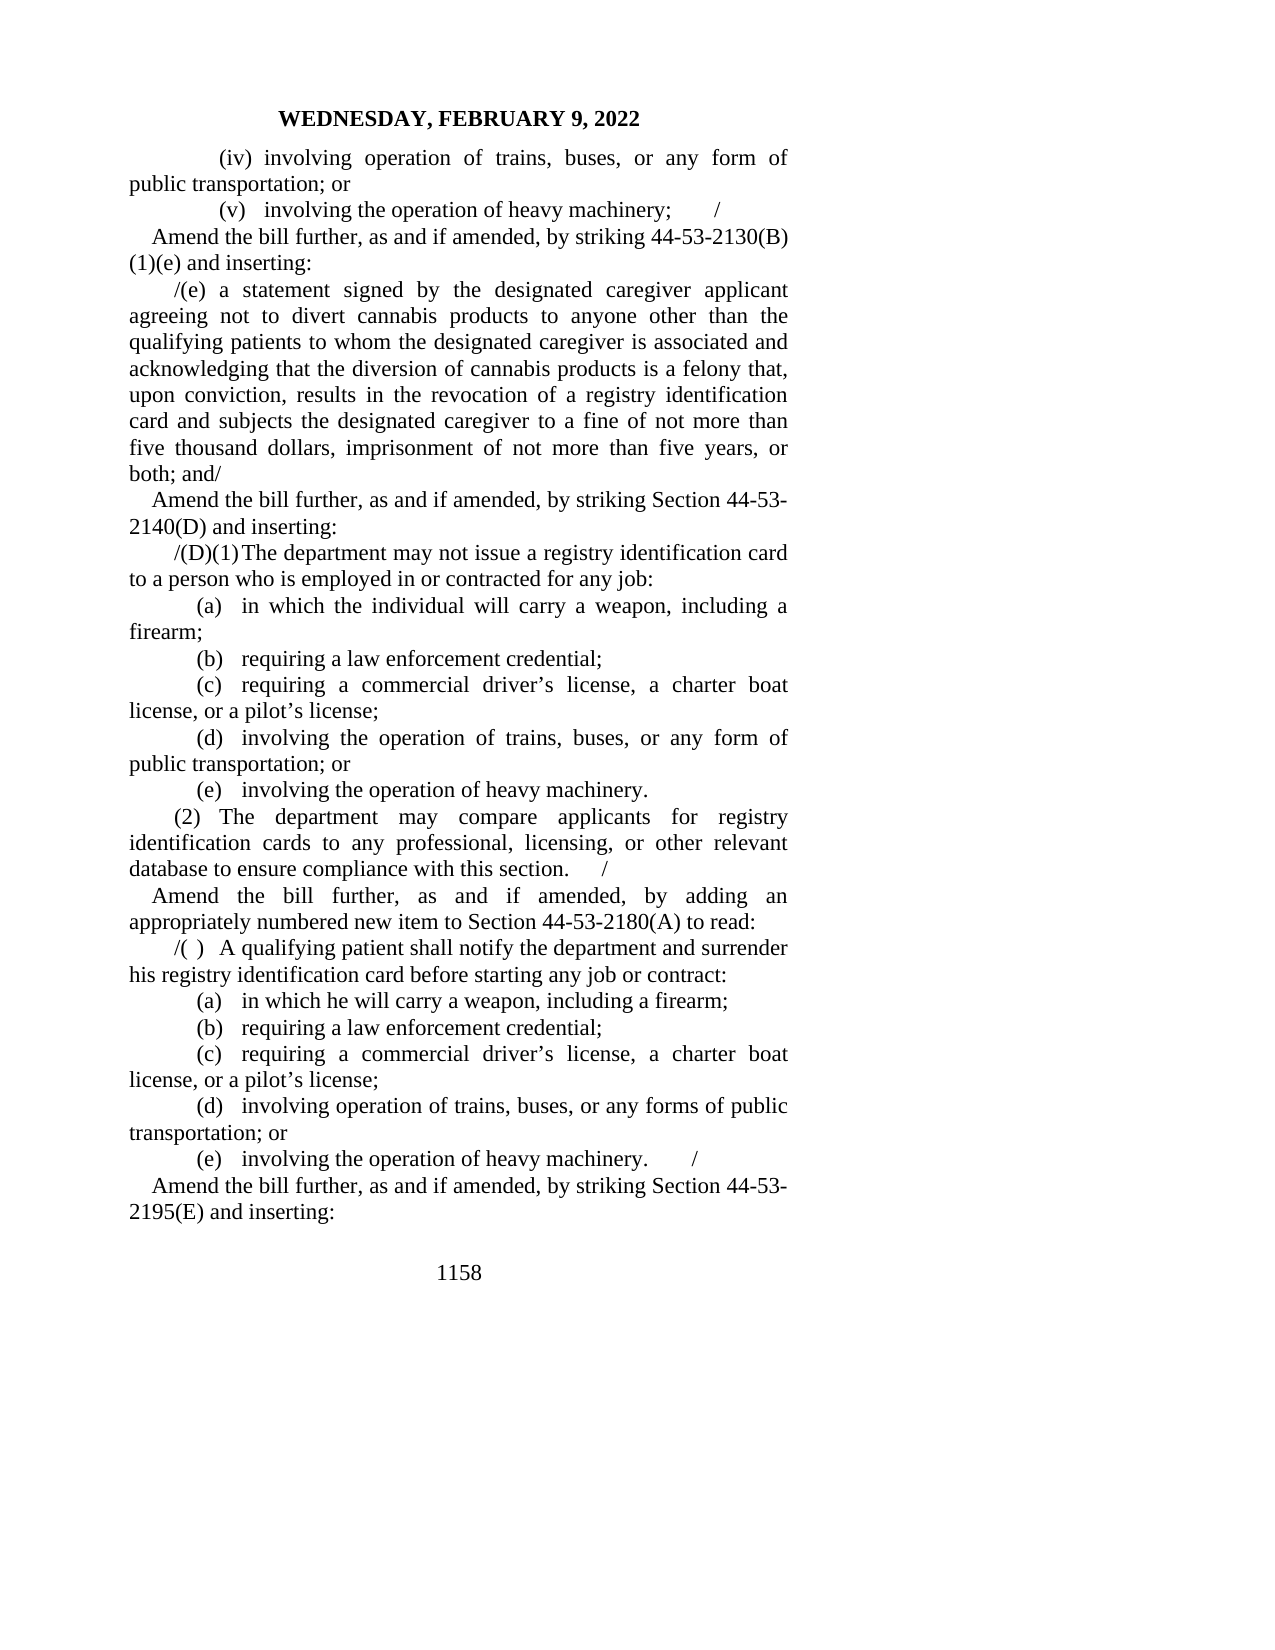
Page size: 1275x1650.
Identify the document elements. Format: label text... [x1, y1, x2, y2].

text (a) in which he will carry a weapon, including a firearm; [129, 987, 789, 1013]
text (2) The department may compare applicants for registry identification cards to any professional, licensing, or other relevant database to ensure compliance with this section. / [129, 803, 789, 882]
text (c) requiring a commercial driver’s license, a charter boat license, or a pilot’s license; [129, 671, 789, 724]
text (v) involving the operation of heavy machinery; / [129, 197, 789, 223]
text (iv) involving operation of trains, buses, or any form of public transportation; or [129, 144, 789, 197]
text Amend the bill further, as and if amended, by adding an appropriately numbered new item to Section 44-53-2180(A) to read: [129, 882, 789, 934]
text Amend the bill further, as and if amended, by striking 44-53-2130(B)(1)(e) and inserting: [129, 223, 789, 276]
text (b) requiring a law enforcement credential; [129, 644, 789, 671]
text Amend the bill further, as and if amended, by striking Section 44-53-2140(D) and inserting: [129, 486, 789, 539]
text /(D)(1) The department may not issue a registry identification card to a person who is employed in or contracted for any job: [129, 539, 789, 592]
text (b) requiring a law enforcement credential; [129, 1013, 789, 1040]
text Amend the bill further, as and if amended, by striking Section 44-53-2195(E) and inserting: [129, 1172, 789, 1224]
text (e) involving the operation of heavy machinery. [129, 776, 789, 803]
text (e) involving the operation of heavy machinery. / [129, 1145, 789, 1172]
text /(e) a statement signed by the designated caregiver applicant agreeing not to divert cannabis products to anyone other than the qualifying patients to whom the designated caregiver is associated and acknowledging that the diversion of cannabis products is a felony that, upon conviction, results in the revocation of a registry identification card and subjects the designated caregiver to a fine of not more than five thousand dollars, imprisonment of not more than five years, or both; and/ [129, 276, 789, 486]
text /( ) A qualifying patient shall notify the department and surrender his registry identification card before starting any job or contract: [129, 934, 789, 987]
text (d) involving the operation of trains, buses, or any form of public transportation; or [129, 724, 789, 776]
text (c) requiring a commercial driver’s license, a charter boat license, or a pilot’s license; [129, 1040, 789, 1093]
text (a) in which the individual will carry a weapon, including a firearm; [129, 592, 789, 644]
text (d) involving operation of trains, buses, or any forms of public transportation; or [129, 1093, 789, 1145]
